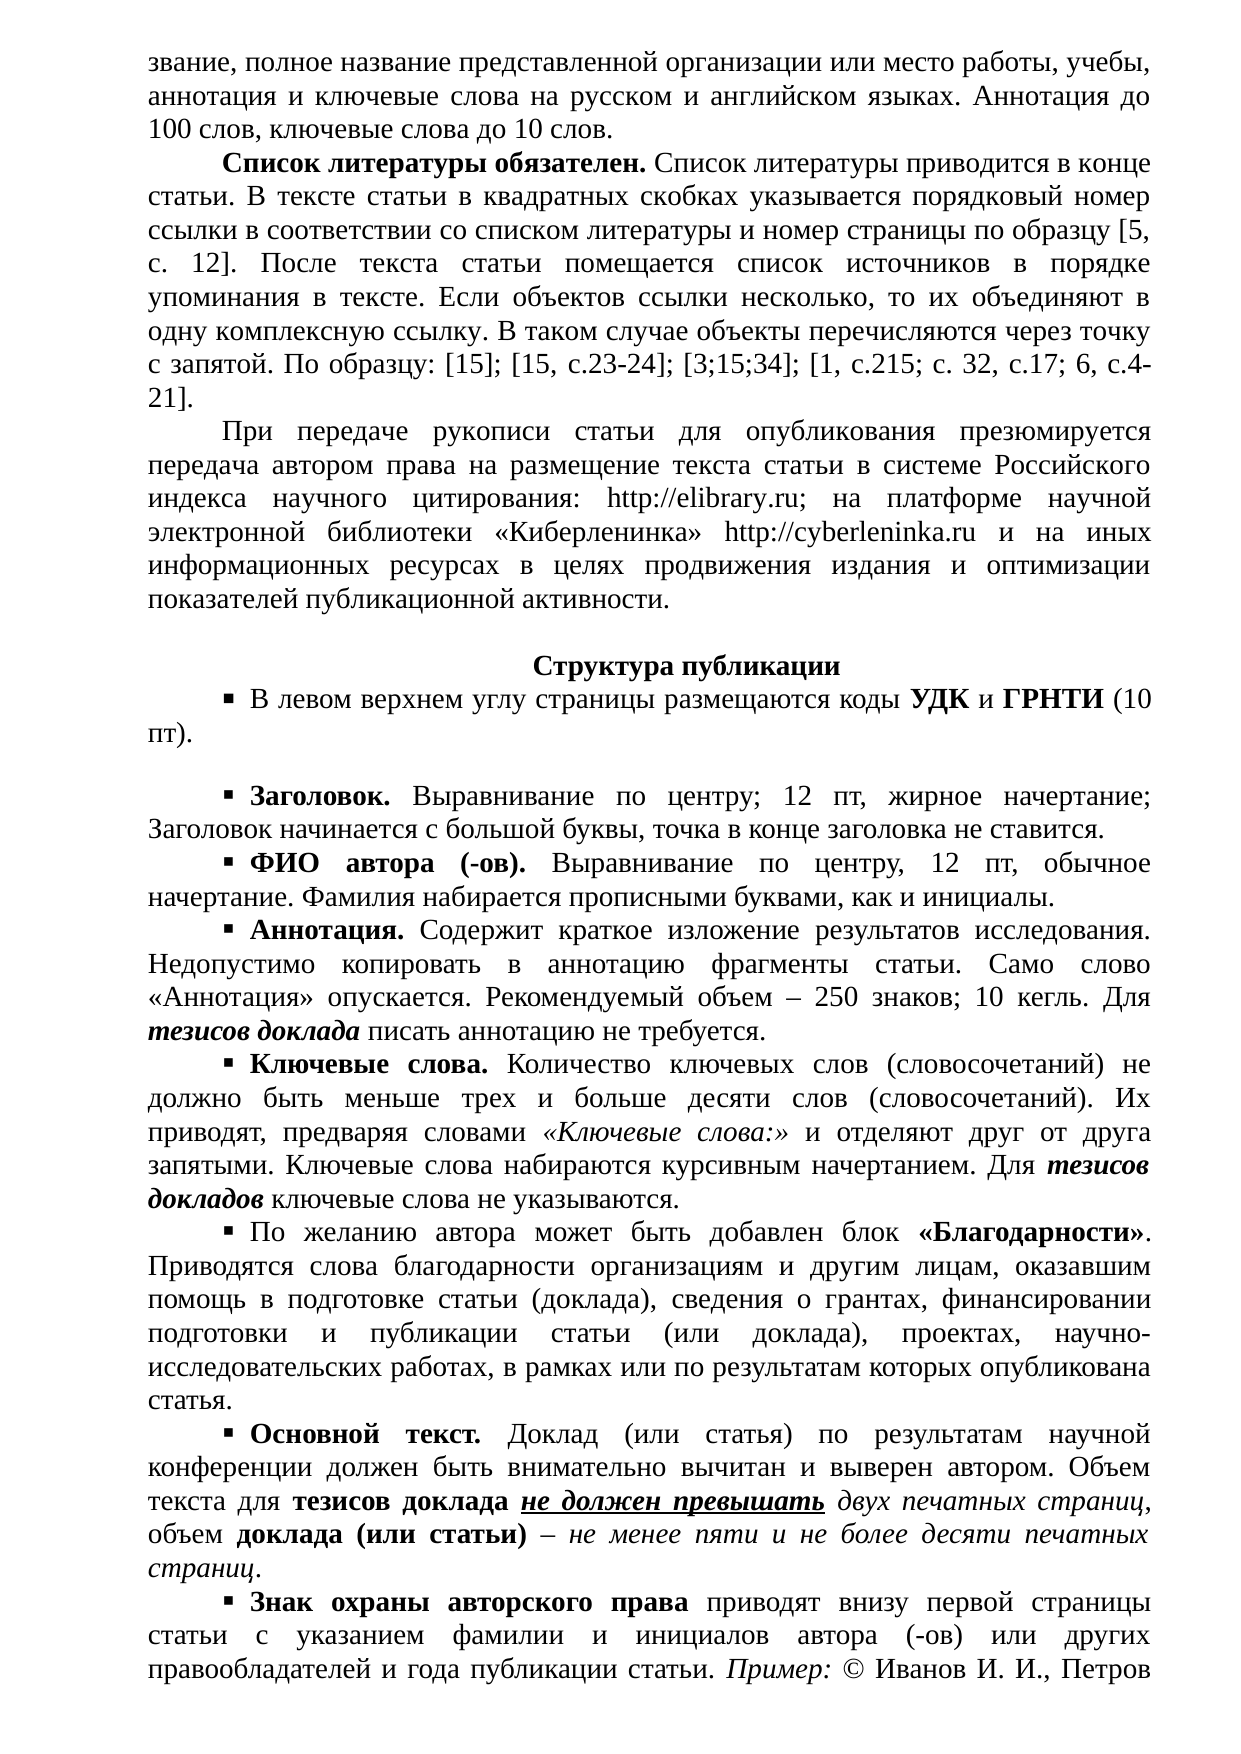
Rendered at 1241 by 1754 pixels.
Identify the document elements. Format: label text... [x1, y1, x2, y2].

list В левом верхнем углу страницы размещаются коды УДК и ГРНТИ (10 пт). [148, 682, 1152, 749]
list По желанию автора может быть добавлен блок «Благодарности». Приводятся слова благодарности организациям и другим лицам, оказавшим помощь в подготовке статьи (доклада), сведения о грантах, финансировании подготовки и публикации статьи (или доклада), проектах, научно-исследовательских работах, в рамках или по результатам которых опубликована статья. [148, 1214, 1152, 1416]
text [148, 44, 1152, 145]
text При передаче рукописи статьи для опубликования презюмируется передача автором права на размещение текста статьи в системе Российского индекса научного цитирования: http://elibrary.ru; на платформе научной электронной библиотеки «Киберленинка» http://cyberleninka.ru и на иных информационных ресурсах в целях продвижения издания и оптимизации показателей публикационной активности. [148, 413, 1152, 614]
text Список литературы обязателен. Список литературы приводится в конце статьи. В тексте статьи в квадратных скобках указывается порядковый номер ссылки в соответствии со списком литературы и номер страницы по образцу [5, с. 12]. После текста статьи помещается список источников в порядке упоминания в тексте. Если объектов ссылки несколько, то их объединяют в одну комплексную ссылку. В таком случае объекты перечисляются через точку с запятой. По образцу: [15]; [15, c.23-24]; [3;15;34]; [1, c.215; c. 32, c.17; 6, c.4-21]. [148, 145, 1152, 413]
list Аннотация. Содержит краткое изложение результатов исследования. Недопустимо копировать в аннотацию фрагменты статьи. Само слово «Аннотация» опускается. Рекомендуемый объем – 250 знаков; 10 кегль. Для тезисов доклада писать аннотацию не требуется. [148, 912, 1152, 1047]
list Ключевые слова. Количество ключевых слов (словосочетаний) не должно быть меньше трех и больше десяти слов (словосочетаний). Их приводят, предваряя словами «Ключевые слова:» и отделяют друг от друга запятыми. Ключевые слова набираются курсивным начертанием. Для тезисов докладов ключевые слова не указываются. [148, 1047, 1152, 1214]
text Структура публикации [148, 648, 1152, 682]
list Заголовок. Выравнивание по центру; 12 пт, жирное начертание; Заголовок начинается с большой буквы, точка в конце заголовка не ставится. [148, 778, 1152, 845]
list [148, 1584, 1152, 1684]
list Основной текст. Доклад (или статья) по результатам научной конференции должен быть внимательно вычитан и выверен автором. Объем текста для тезисов доклада не должен превышать двух печатных страниц, объем доклада (или статьи) – не менее пяти и не более десяти печатных страниц. [148, 1416, 1152, 1584]
list ФИО автора (-ов). Выравнивание по центру, 12 пт, обычное начертание. Фамилия набирается прописными буквами, как и инициалы. [148, 845, 1152, 912]
